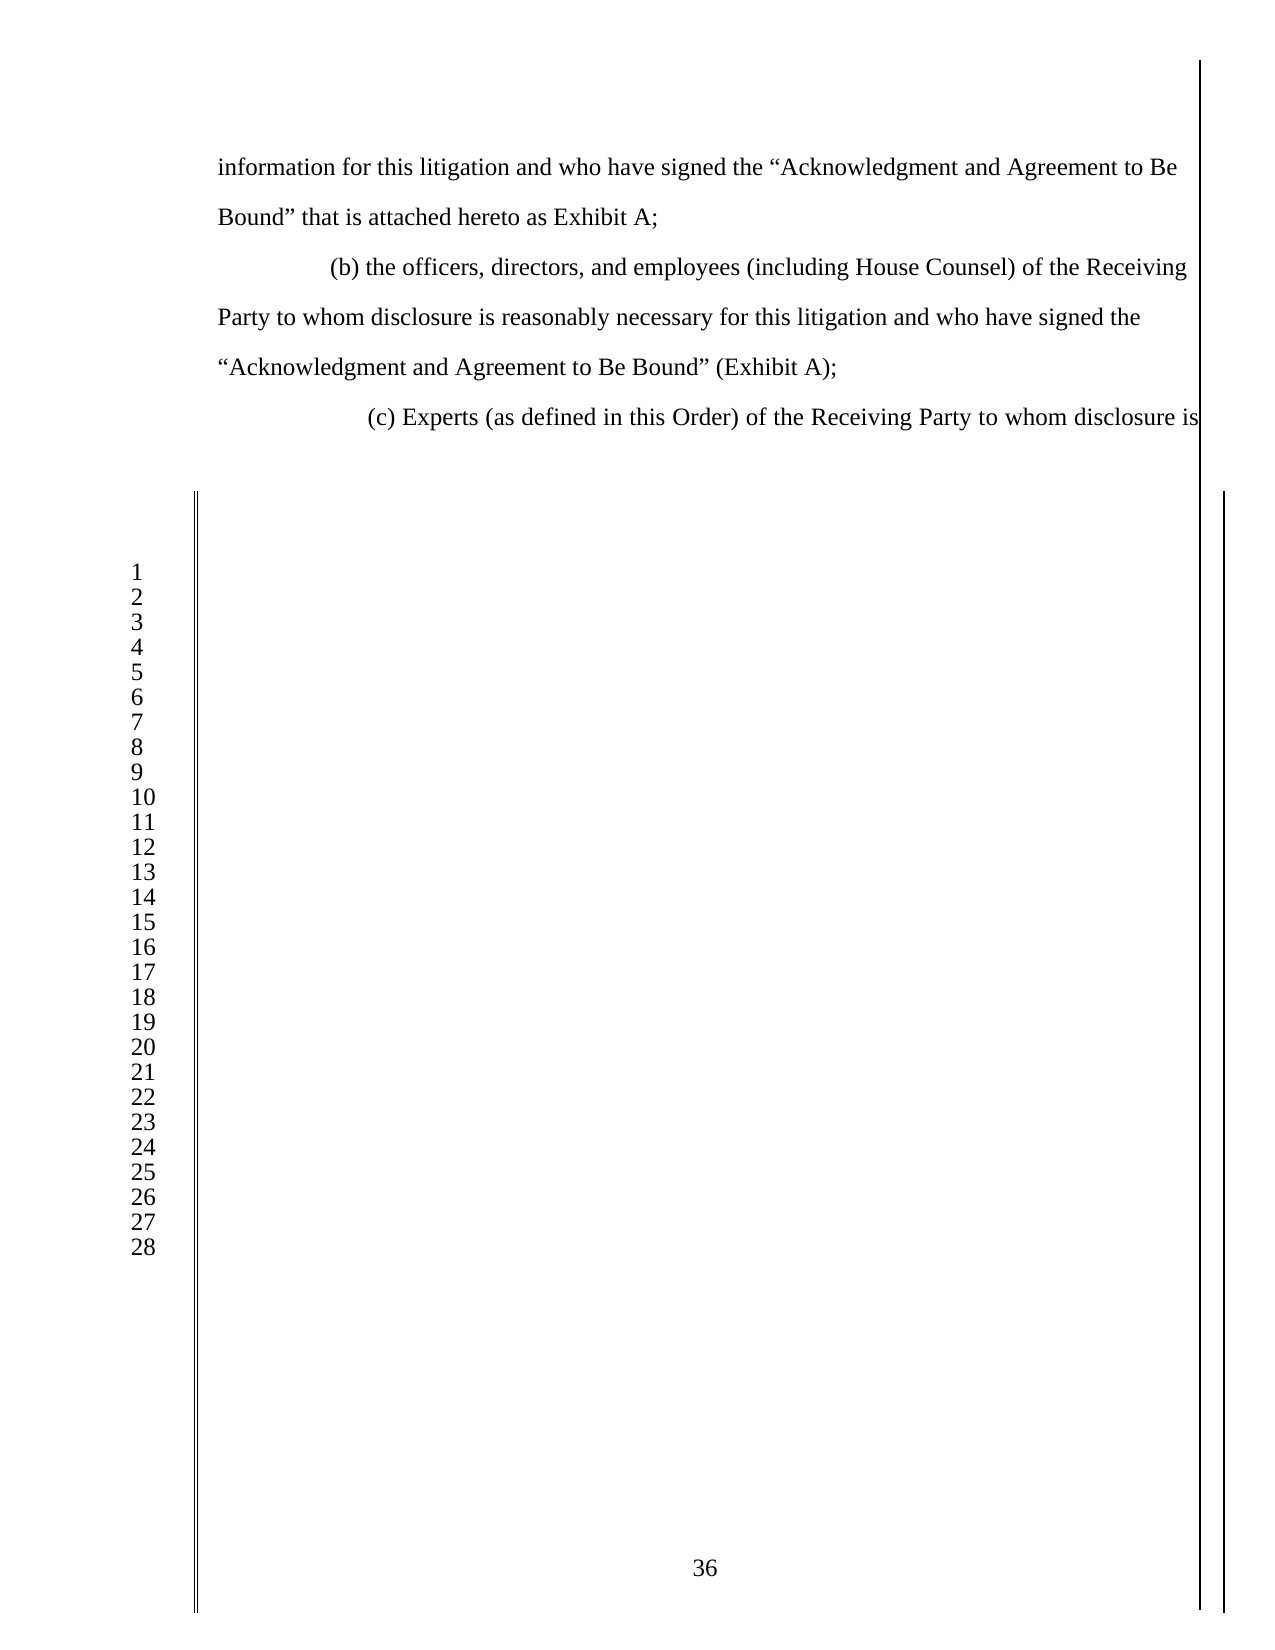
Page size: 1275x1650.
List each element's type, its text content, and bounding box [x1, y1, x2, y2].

text (c) Experts (as defined in this Order) of the Receiving Party to whom disclosure is reasonably necessary for this litigation and who have signed the “Acknowledgment and Agreement to Be Bound” (Exhibit A); [217, 385, 1200, 435]
text (b) the officers, directors, and employees (including House Counsel) of the Receiving Party to whom disclosure is reasonably necessary for this litigation and who have signed the “Acknowledgment and Agreement to Be Bound” (Exhibit A); [217, 235, 1200, 385]
text (a) the Receiving Party’s Outside Counsel of Record in this action, as well as employees of said Outside Counsel of Record to whom it is reasonably necessary to disclose the information for this litigation and who have signed the “Acknowledgment and Agreement to Be Bound” that is attached hereto as Exhibit A; [217, 135, 1200, 235]
